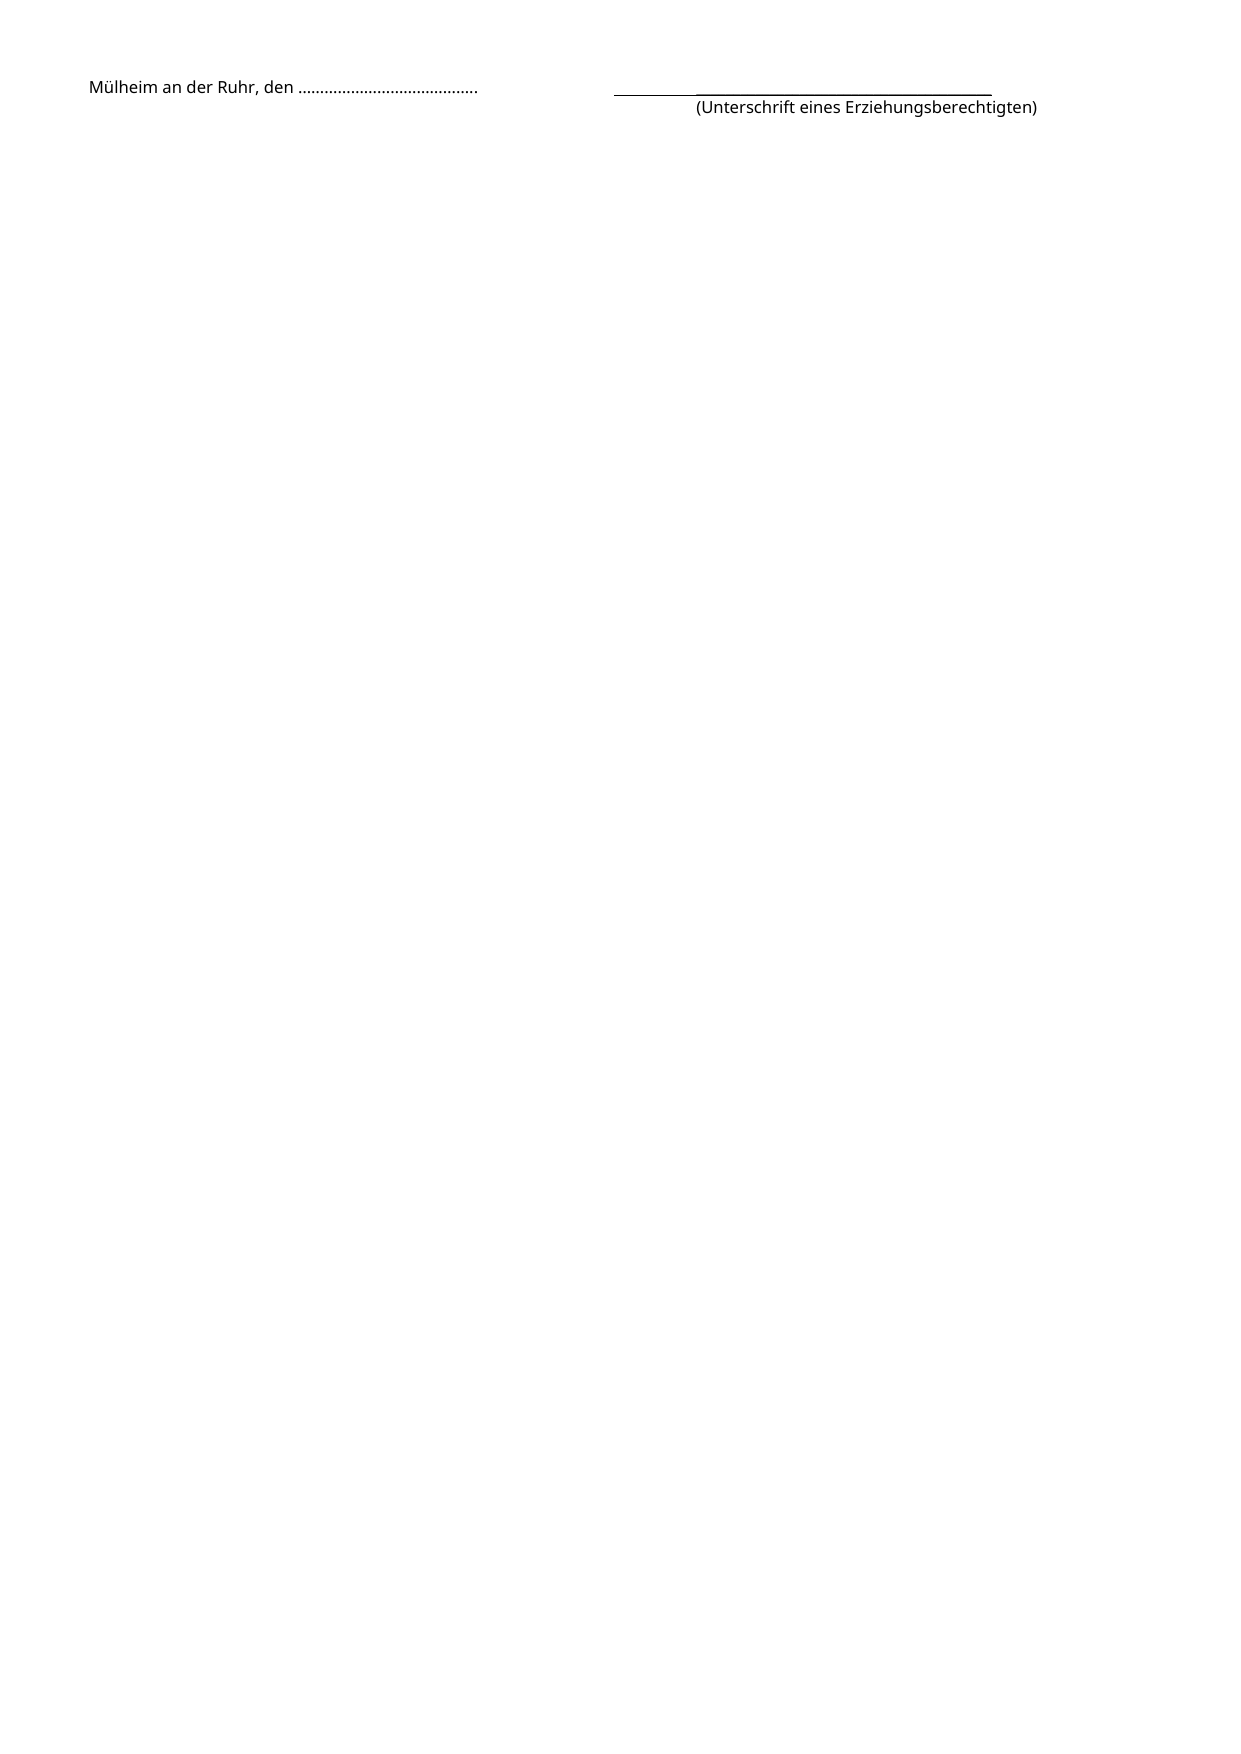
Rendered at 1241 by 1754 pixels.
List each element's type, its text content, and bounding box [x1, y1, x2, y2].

text (Unterschrift eines Erziehungsberechtigten) [89, 98, 1195, 118]
text Mülheim an der Ruhr, den ………………………………….. ________________________________________ [89, 78, 1195, 98]
